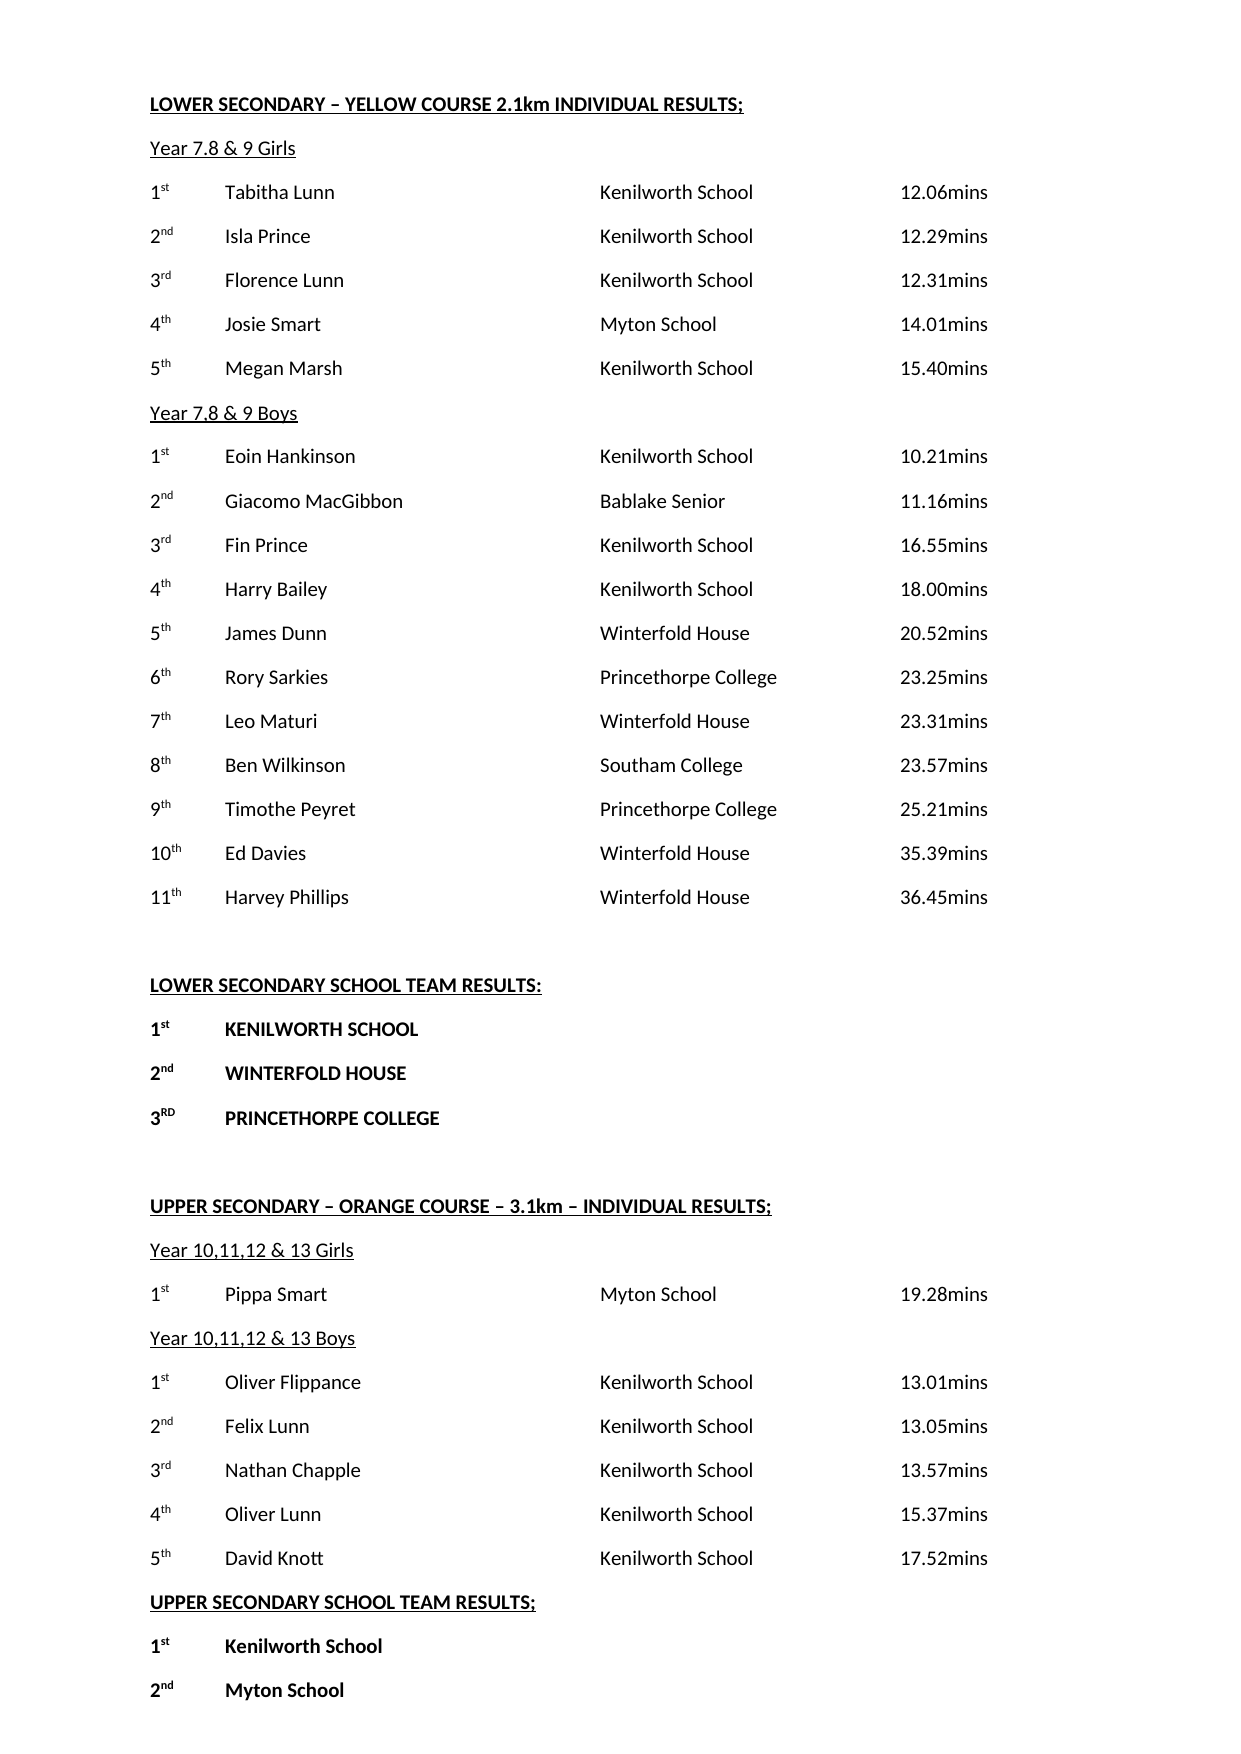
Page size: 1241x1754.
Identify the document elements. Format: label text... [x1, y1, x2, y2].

text 1st Eoin Hankinson Kenilworth School 10.21mins [150, 444, 1167, 469]
text 4th Oliver Lunn Kenilworth School 15.37mins [150, 1501, 1167, 1527]
text 2nd Felix Lunn Kenilworth School 13.05mins [150, 1413, 1167, 1438]
text 4th Josie Smart Myton School 14.01mins [150, 312, 1167, 337]
text 2nd WINTERFOLD HOUSE [150, 1061, 1167, 1086]
text 3rd Florence Lunn Kenilworth School 12.31mins [150, 267, 1167, 293]
text 10th Ed Davies Winterfold House 35.39mins [150, 840, 1167, 866]
text Year 7,8 & 9 Boys [150, 400, 1167, 425]
text 3rd Nathan Chapple Kenilworth School 13.57mins [150, 1457, 1167, 1483]
text 1st Tabitha Lunn Kenilworth School 12.06mins [150, 179, 1167, 205]
text 1st Oliver Flippance Kenilworth School 13.01mins [150, 1369, 1167, 1394]
text Year 10,11,12 & 13 Boys [150, 1325, 1167, 1350]
text 6th Rory Sarkies Princethorpe College 23.25mins [150, 664, 1167, 689]
text UPPER SECONDARY SCHOOL TEAM RESULTS; [150, 1589, 1167, 1615]
text 7th Leo Maturi Winterfold House 23.31mins [150, 708, 1167, 733]
text LOWER SECONDARY SCHOOL TEAM RESULTS: [150, 972, 1167, 998]
text 1st Pippa Smart Myton School 19.28mins [150, 1281, 1167, 1306]
text 11th Harvey Phillips Winterfold House 36.45mins [150, 884, 1167, 910]
text Year 7.8 & 9 Girls [150, 135, 1167, 161]
text 2nd Isla Prince Kenilworth School 12.29mins [150, 223, 1167, 249]
text 5th Megan Marsh Kenilworth School 15.40mins [150, 356, 1167, 381]
text Year 10,11,12 & 13 Girls [150, 1237, 1167, 1262]
text 5th James Dunn Winterfold House 20.52mins [150, 620, 1167, 645]
text 2nd Giacomo MacGibbon Bablake Senior 11.16mins [150, 488, 1167, 513]
text 5th David Knott Kenilworth School 17.52mins [150, 1545, 1167, 1571]
text 1st Kenilworth School [150, 1633, 1167, 1659]
text LOWER SECONDARY – YELLOW COURSE 2.1km INDIVIDUAL RESULTS; [150, 91, 1167, 117]
text 9th Timothe Peyret Princethorpe College 25.21mins [150, 796, 1167, 822]
text 1st KENILWORTH SCHOOL [150, 1017, 1167, 1042]
text 3RD PRINCETHORPE COLLEGE [150, 1105, 1167, 1130]
text 2nd Myton School [150, 1677, 1167, 1703]
text UPPER SECONDARY – ORANGE COURSE – 3.1km – INDIVIDUAL RESULTS; [150, 1193, 1167, 1218]
text 3rd Fin Prince Kenilworth School 16.55mins [150, 532, 1167, 557]
text 4th Harry Bailey Kenilworth School 18.00mins [150, 576, 1167, 601]
text 8th Ben Wilkinson Southam College 23.57mins [150, 752, 1167, 778]
